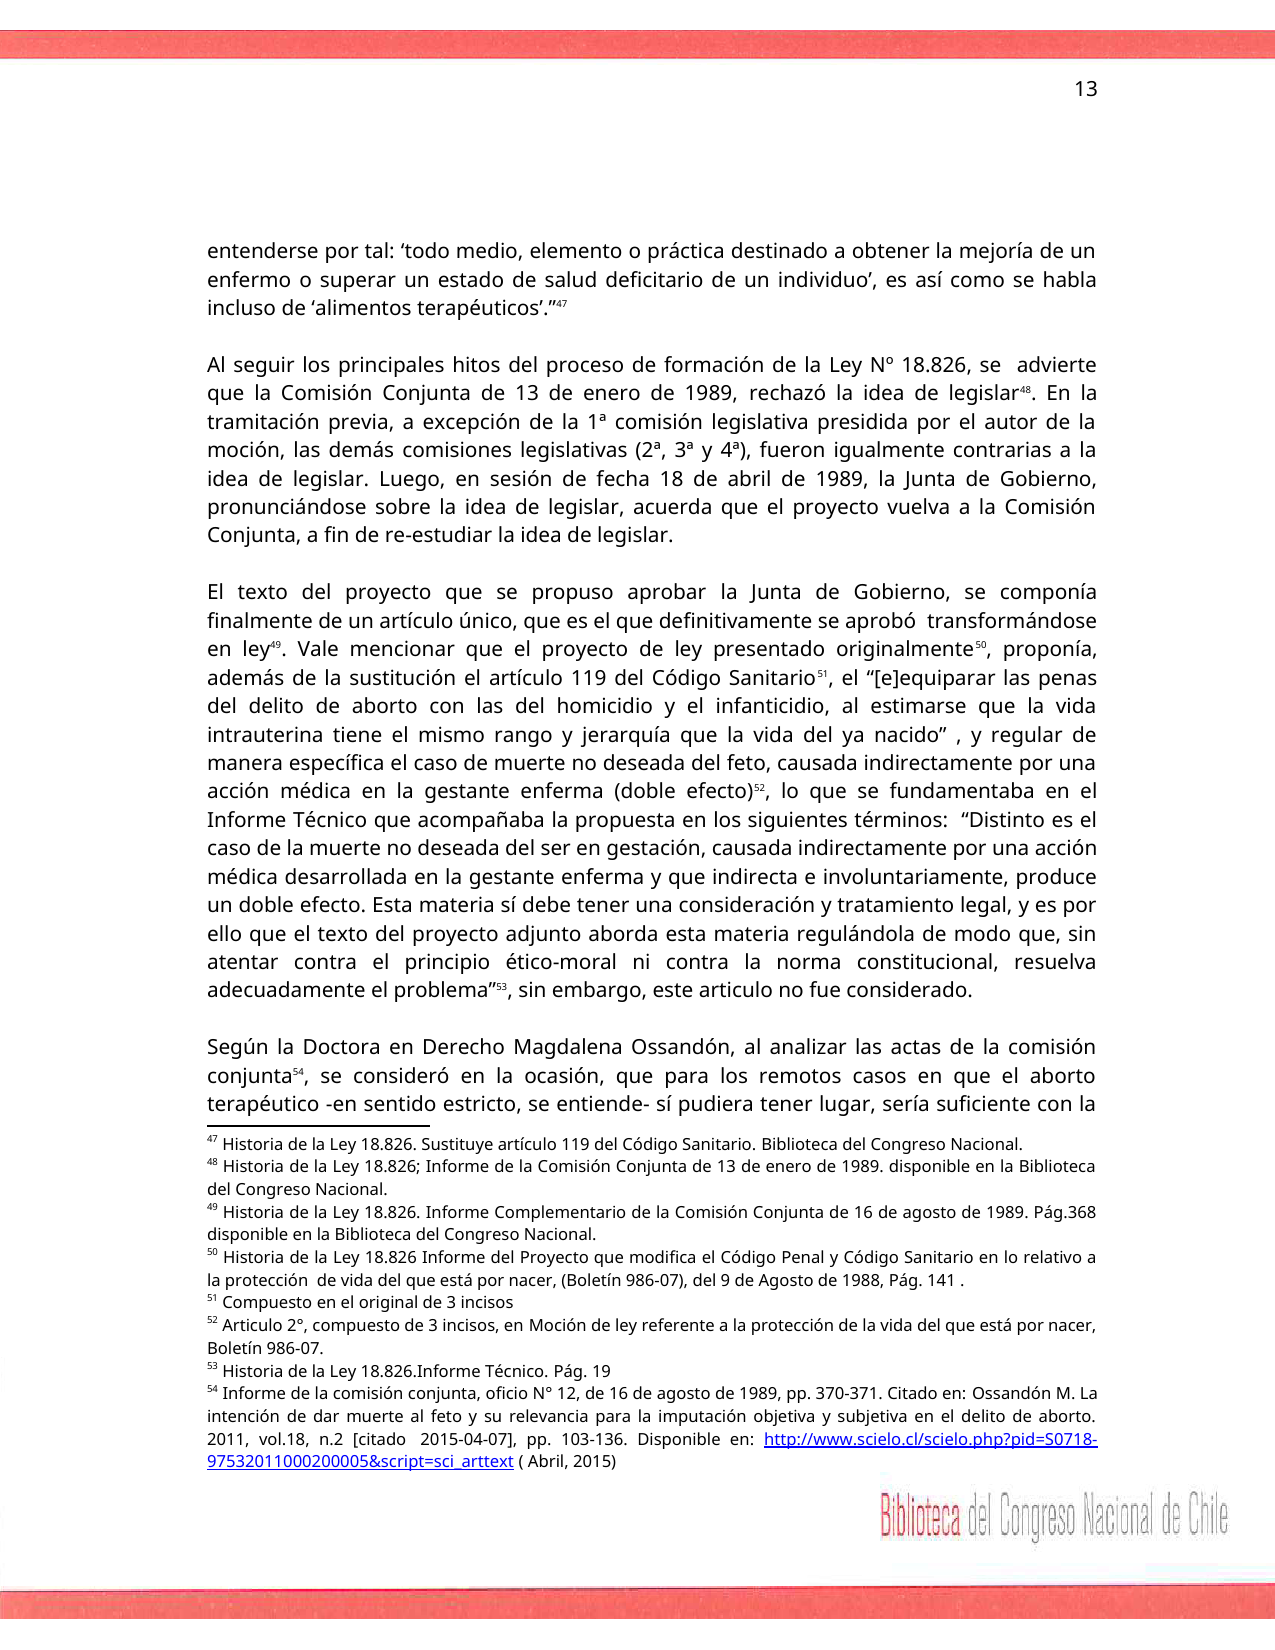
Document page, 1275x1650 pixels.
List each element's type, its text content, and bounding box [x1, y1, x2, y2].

text El texto del proyecto que se propuso aprobar la Junta de Gobierno, se componía finalmente de un artículo único, que es el que definitivamente se aprobó transformándose en ley. Vale mencionar que el proyecto de ley presentado originalmente, proponía, además de la sustitución el artículo 119 del Código Sanitario, el “[e]equiparar las penas del delito de aborto con las del homicidio y el infanticidio, al estimarse que la vida intrauterina tiene el mismo rango y jerarquía que la vida del ya nacido” , y regular de manera específica el caso de muerte no deseada del feto, causada indirectamente por una acción médica en la gestante enferma (doble efecto), lo que se fundamentaba en el Informe Técnico que acompañaba la propuesta en los siguientes términos: “Distinto es el caso de la muerte no deseada del ser en gestación, causada indirectamente por una acción médica desarrollada en la gestante enferma y que indirecta e involuntariamente, produce un doble efecto. Esta materia sí debe tener una consideración y tratamiento legal, y es por ello que el texto del proyecto adjunto aborda esta materia regulándola de modo que, sin atentar contra el principio ético-moral ni contra la norma constitucional, resuelva adecuadamente el problema”, sin embargo, este articulo no fue considerado. [207, 577, 1098, 1004]
text Según la Doctora en Derecho Magdalena Ossandón, al analizar las actas de la comisión conjunta, se consideró en la ocasión, que para los remotos casos en que el aborto terapéutico -en sentido estricto, se entiende- sí pudiera tener lugar, sería suficiente con la aplicación de las disposiciones generales del Código Penal relativas a la exculpación del hecho. Sin embargo, posteriores interpretaciones más restrictivas al mencionado Código, dan cuenta de la actual total ilicitud de cualquier tipo de intervención del embarazo, dejando en manos de la praxis médica los casos de extrema gravedad. [207, 1032, 1098, 1118]
text Al seguir los principales hitos del proceso de formación de la Ley Nº 18.826, se advierte que la Comisión Conjunta de 13 de enero de 1989, rechazó la idea de legislar. En la tramitación previa, a excepción de la 1ª comisión legislativa presidida por el autor de la moción, las demás comisiones legislativas (2ª, 3ª y 4ª), fueron igualmente contrarias a la idea de legislar. Luego, en sesión de fecha 18 de abril de 1989, la Junta de Gobierno, pronunciándose sobre la idea de legislar, acuerda que el proyecto vuelva a la Comisión Conjunta, a fin de re-estudiar la idea de legislar. [207, 350, 1098, 549]
text Según el informe técnico que fundamenta la moción: “Dicha disposición (art 199 del Código sanitario) es inconstitucional, y debe ser reemplazada toda vez que no protege, en absoluto, la vida del que está por nacer y, en definitiva, autorizaría su muerte. La ambigüedad y amplitud de sus términos no significa otra cosa que la legalización o autorización del aborto hecho por un médico, ya que la expresión ‘fines terapéuticos’ en nuestra legislación no tiene un significado unívoco ni aparece definida, debiendo entenderse por tal: ‘todo medio, elemento o práctica destinado a obtener la mejoría de un enfermo o superar un estado de salud deficitario de un individuo’, es así como se habla incluso de ‘alimentos terapéuticos’.” [207, 236, 1098, 322]
